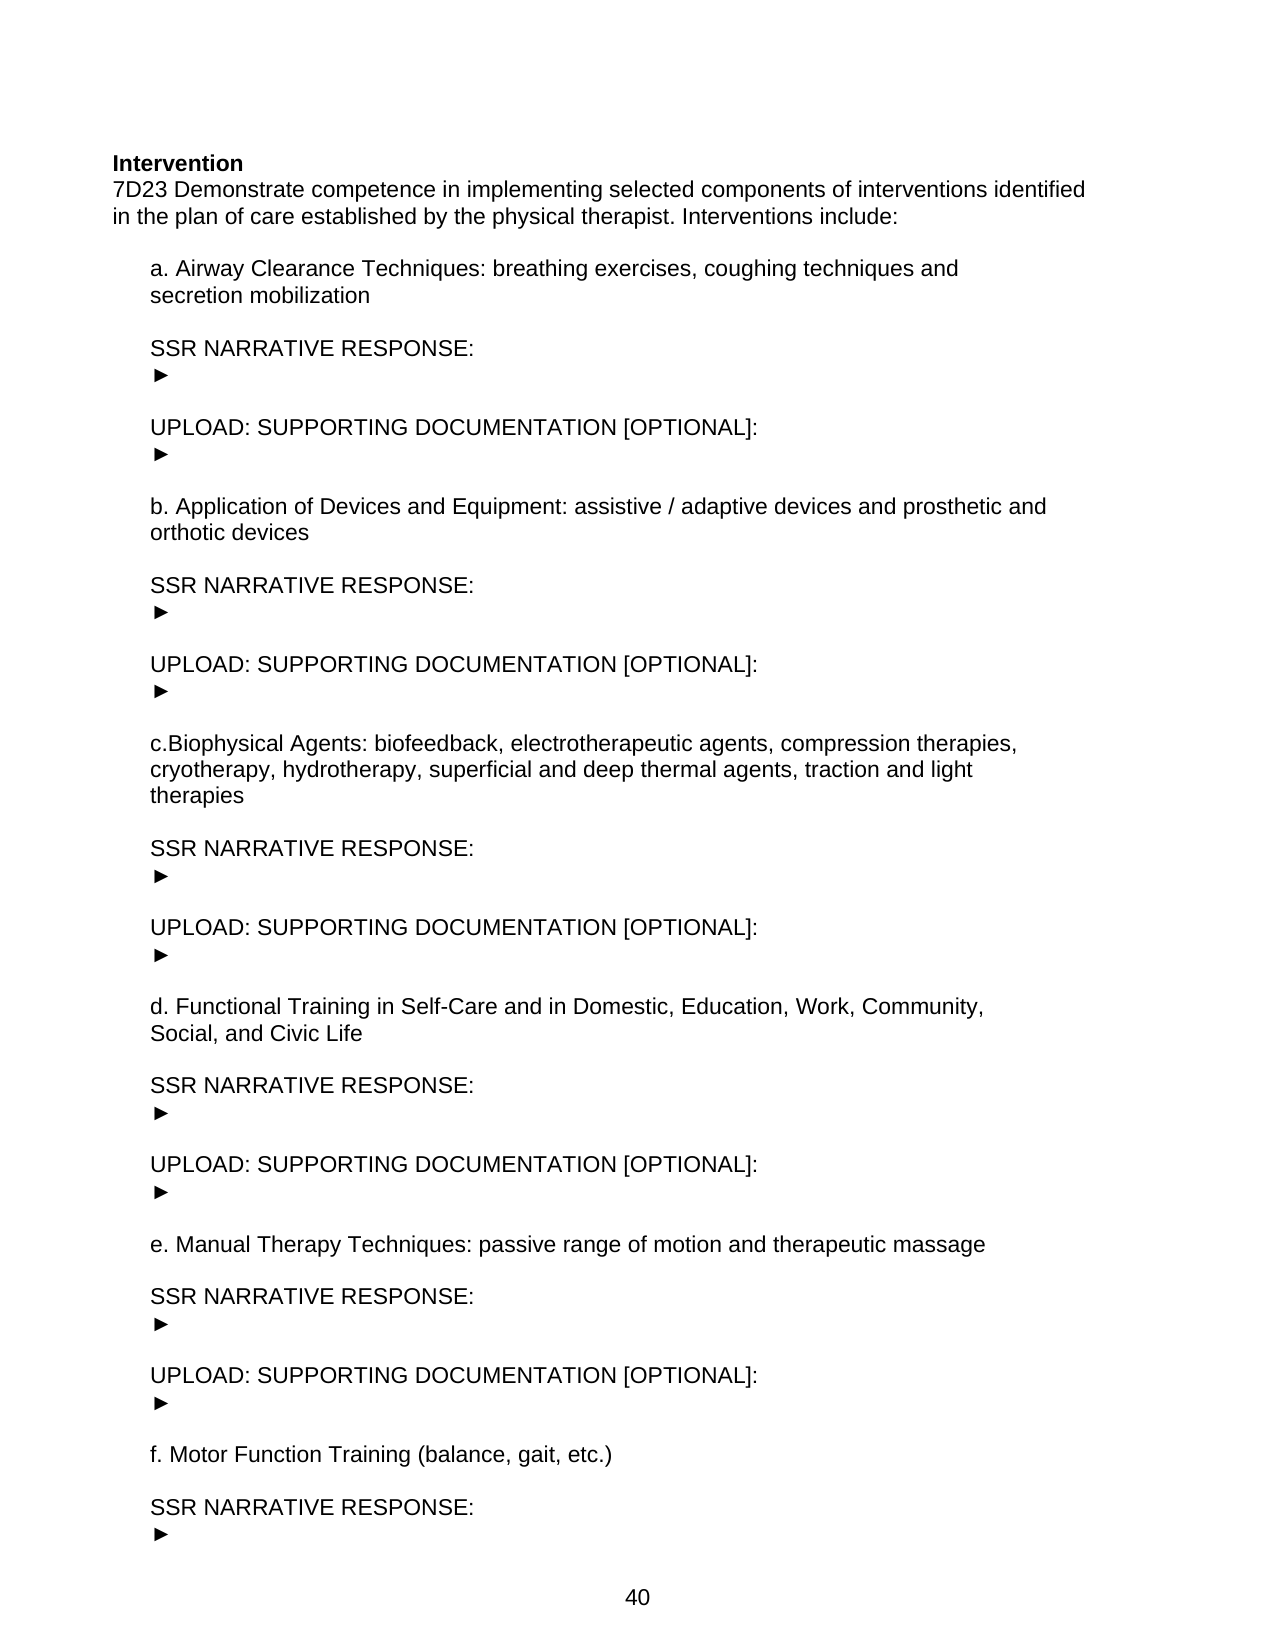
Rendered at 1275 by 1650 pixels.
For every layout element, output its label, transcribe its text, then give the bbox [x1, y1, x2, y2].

text therapies [112, 782, 1162, 809]
text ► [112, 361, 1162, 387]
text ► [112, 1309, 1162, 1336]
text SSR NARRATIVE RESPONSE: [112, 1494, 1162, 1520]
text ► [112, 1178, 1162, 1204]
text in the plan of care established by the physical therapist. Interventions include: [112, 203, 1162, 229]
text SSR NARRATIVE RESPONSE: [112, 835, 1162, 862]
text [112, 1362, 1162, 1389]
text 7D23 Demonstrate competence in implementing selected components of interventions identified [112, 176, 1162, 203]
text d. Functional Training in Self-Care and in Domestic, Education, Work, Community, [112, 993, 1162, 1020]
text f. Motor Function Training (balance, gait, etc.) [112, 1441, 1162, 1468]
text UPLOAD: SUPPORTING DOCUMENTATION [OPTIONAL]: [112, 1151, 1162, 1178]
text ► [112, 1520, 1162, 1547]
text SSR NARRATIVE RESPONSE: [112, 572, 1162, 598]
text UPLOAD: SUPPORTING DOCUMENTATION [OPTIONAL]: [112, 413, 1162, 440]
text a. Airway Clearance Techniques: breathing exercises, coughing techniques and [112, 255, 1162, 282]
text ► [112, 862, 1162, 888]
text SSR NARRATIVE RESPONSE: [112, 334, 1162, 361]
text ► [112, 598, 1162, 624]
text SSR NARRATIVE RESPONSE: [112, 1072, 1162, 1099]
text ► [112, 1389, 1162, 1415]
text SSR NARRATIVE RESPONSE: [112, 1283, 1162, 1309]
text ► [112, 941, 1162, 967]
text UPLOAD: SUPPORTING DOCUMENTATION [OPTIONAL]: [112, 651, 1162, 677]
text cryotherapy, hydrotherapy, superficial and deep thermal agents, traction and light [112, 756, 1162, 782]
text ► [112, 677, 1162, 703]
text secretion mobilization [112, 282, 1162, 308]
text Social, and Civic Life [112, 1020, 1162, 1046]
text ► [112, 1099, 1162, 1125]
text UPLOAD: SUPPORTING DOCUMENTATION [OPTIONAL]: [112, 914, 1162, 941]
text ► [112, 440, 1162, 466]
text orthotic devices [112, 519, 1162, 545]
text c.Biophysical Agents: biofeedback, electrotherapeutic agents, compression therapies, [112, 730, 1162, 756]
text Intervention [112, 150, 1162, 176]
text b. Application of Devices and Equipment: assistive / adaptive devices and prosthetic and [112, 493, 1162, 519]
text e. Manual Therapy Techniques: passive range of motion and therapeutic massage [112, 1231, 1162, 1257]
